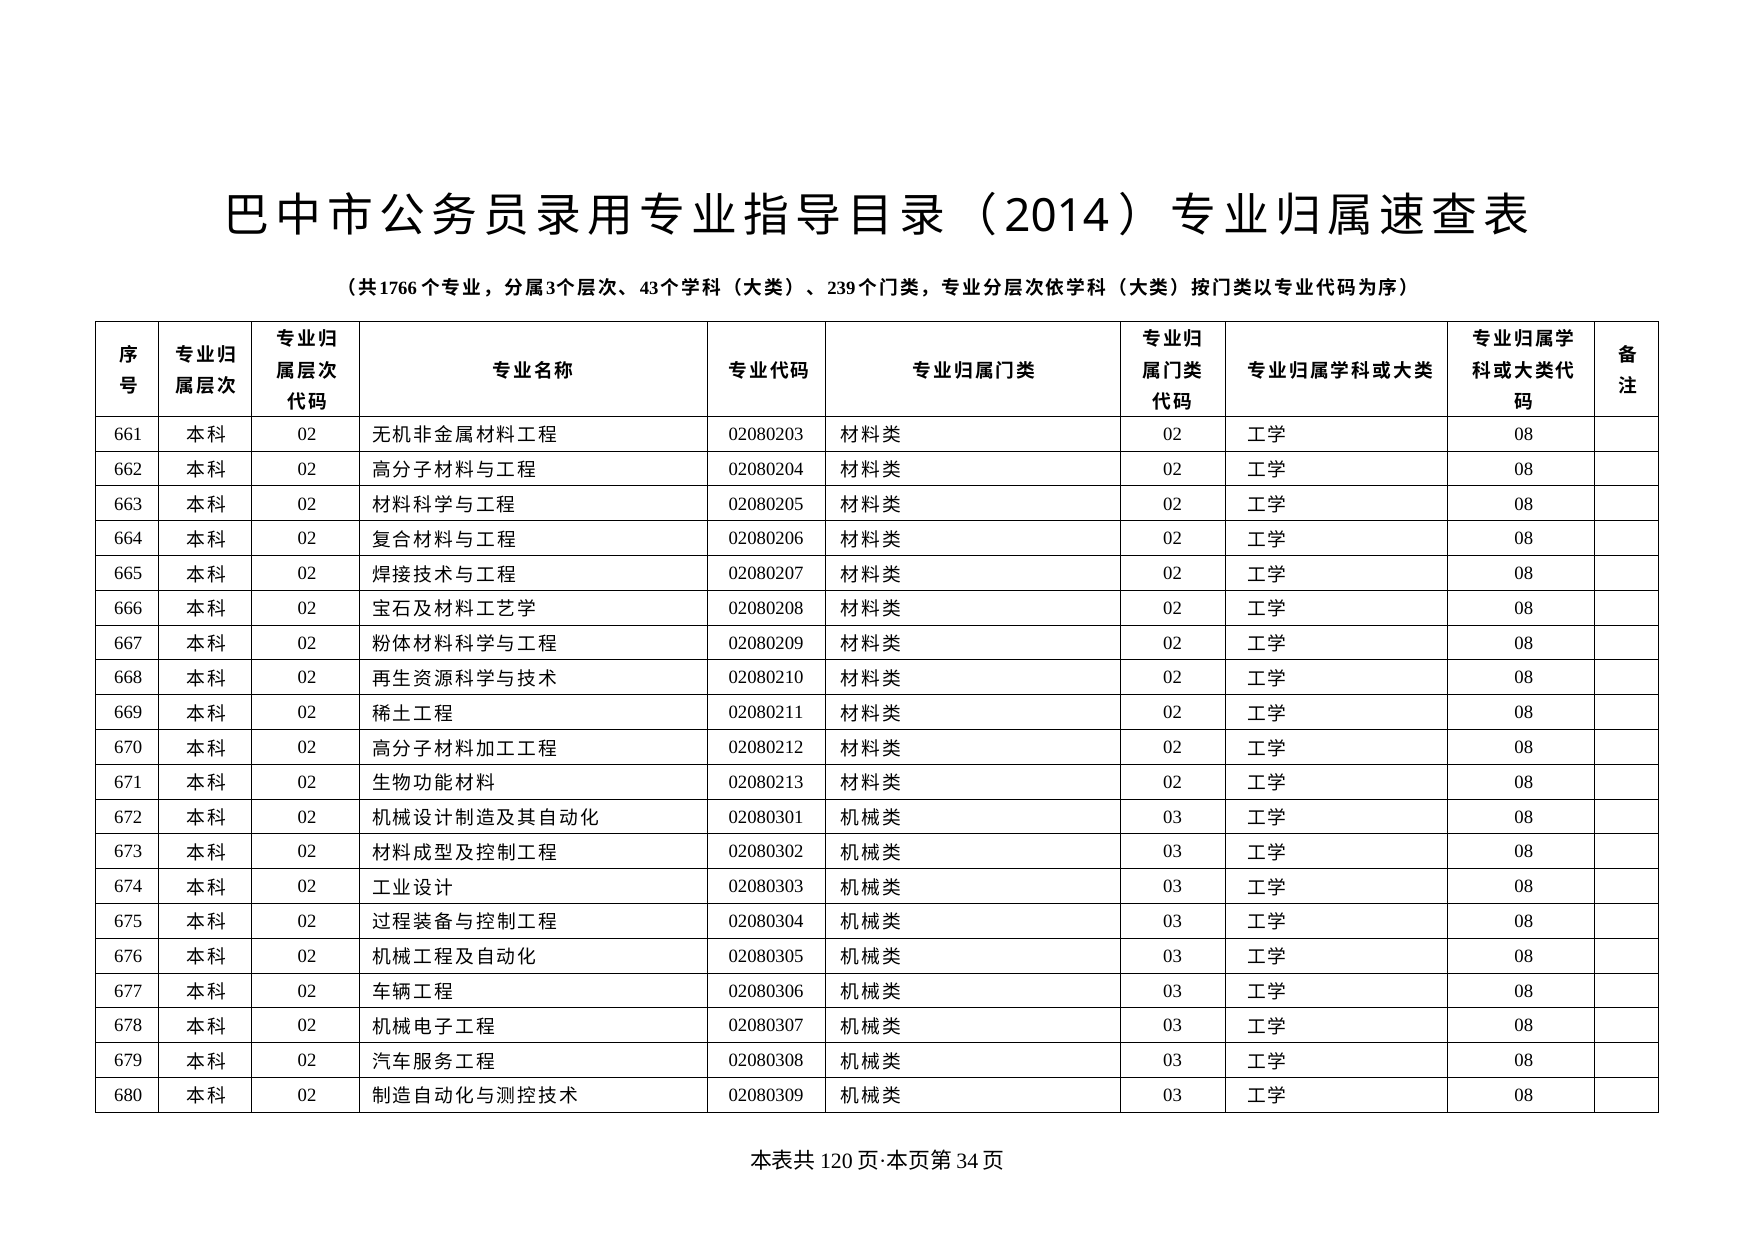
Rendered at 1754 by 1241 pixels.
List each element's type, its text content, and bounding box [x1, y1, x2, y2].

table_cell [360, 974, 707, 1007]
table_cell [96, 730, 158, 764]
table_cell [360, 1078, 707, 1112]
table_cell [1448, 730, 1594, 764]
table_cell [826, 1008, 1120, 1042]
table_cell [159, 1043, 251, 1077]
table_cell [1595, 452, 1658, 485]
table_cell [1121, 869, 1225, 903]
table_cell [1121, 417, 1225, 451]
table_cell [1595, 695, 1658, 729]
table_header 巴中市公务员录用专业指导目录（2014）专业归属速查表 [96, 173, 1658, 251]
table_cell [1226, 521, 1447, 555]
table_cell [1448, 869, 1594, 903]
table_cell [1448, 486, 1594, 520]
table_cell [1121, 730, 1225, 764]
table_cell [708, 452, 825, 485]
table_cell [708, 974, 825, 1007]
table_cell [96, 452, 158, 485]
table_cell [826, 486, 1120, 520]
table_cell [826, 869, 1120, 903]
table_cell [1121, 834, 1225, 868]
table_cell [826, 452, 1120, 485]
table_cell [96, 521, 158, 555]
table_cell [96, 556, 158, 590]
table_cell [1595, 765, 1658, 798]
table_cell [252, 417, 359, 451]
table_cell 专业归属层次代码 [252, 322, 359, 416]
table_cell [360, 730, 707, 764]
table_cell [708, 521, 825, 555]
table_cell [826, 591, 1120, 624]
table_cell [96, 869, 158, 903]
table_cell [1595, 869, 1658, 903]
table_cell 序号 [96, 322, 158, 416]
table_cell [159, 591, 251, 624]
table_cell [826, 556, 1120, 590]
table_cell （共1766个专业，分属3个层次、43个学科（大类）、239个门类，专业分层次依学科（大类）按门类以专业代码为序） [96, 251, 1658, 321]
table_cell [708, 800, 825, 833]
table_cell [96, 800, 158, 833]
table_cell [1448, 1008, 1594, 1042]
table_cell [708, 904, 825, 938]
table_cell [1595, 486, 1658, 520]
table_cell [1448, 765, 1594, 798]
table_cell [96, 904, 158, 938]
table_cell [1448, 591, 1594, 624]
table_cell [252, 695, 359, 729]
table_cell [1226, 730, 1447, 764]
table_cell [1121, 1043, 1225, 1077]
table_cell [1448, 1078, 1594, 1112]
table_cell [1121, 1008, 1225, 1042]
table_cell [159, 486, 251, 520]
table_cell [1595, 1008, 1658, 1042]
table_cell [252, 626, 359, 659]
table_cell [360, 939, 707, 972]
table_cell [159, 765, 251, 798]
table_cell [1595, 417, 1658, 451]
table_cell 专业归属门类 [826, 322, 1120, 416]
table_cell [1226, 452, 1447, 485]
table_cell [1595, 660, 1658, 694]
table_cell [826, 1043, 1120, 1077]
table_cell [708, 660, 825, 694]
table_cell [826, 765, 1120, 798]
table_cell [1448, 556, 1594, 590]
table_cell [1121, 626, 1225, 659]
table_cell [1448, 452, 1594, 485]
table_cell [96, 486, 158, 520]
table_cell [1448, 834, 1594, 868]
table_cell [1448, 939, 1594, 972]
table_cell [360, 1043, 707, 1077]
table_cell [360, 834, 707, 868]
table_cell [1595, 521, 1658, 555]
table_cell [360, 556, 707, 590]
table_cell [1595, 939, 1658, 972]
table_cell 专业归属学科或大类代码 [1448, 322, 1594, 416]
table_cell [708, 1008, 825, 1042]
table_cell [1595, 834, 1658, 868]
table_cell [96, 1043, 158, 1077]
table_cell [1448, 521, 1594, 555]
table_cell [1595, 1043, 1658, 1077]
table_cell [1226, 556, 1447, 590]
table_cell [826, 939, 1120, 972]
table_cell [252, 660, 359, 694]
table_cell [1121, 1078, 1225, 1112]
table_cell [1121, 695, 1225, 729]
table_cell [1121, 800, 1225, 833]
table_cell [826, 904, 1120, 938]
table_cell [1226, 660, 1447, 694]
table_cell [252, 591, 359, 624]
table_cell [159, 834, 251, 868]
table_cell 专业归属门类代码 [1121, 322, 1225, 416]
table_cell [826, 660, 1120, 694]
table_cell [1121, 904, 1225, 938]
table_cell 专业名称 [360, 322, 707, 416]
table_cell 专业归属层次 [159, 322, 251, 416]
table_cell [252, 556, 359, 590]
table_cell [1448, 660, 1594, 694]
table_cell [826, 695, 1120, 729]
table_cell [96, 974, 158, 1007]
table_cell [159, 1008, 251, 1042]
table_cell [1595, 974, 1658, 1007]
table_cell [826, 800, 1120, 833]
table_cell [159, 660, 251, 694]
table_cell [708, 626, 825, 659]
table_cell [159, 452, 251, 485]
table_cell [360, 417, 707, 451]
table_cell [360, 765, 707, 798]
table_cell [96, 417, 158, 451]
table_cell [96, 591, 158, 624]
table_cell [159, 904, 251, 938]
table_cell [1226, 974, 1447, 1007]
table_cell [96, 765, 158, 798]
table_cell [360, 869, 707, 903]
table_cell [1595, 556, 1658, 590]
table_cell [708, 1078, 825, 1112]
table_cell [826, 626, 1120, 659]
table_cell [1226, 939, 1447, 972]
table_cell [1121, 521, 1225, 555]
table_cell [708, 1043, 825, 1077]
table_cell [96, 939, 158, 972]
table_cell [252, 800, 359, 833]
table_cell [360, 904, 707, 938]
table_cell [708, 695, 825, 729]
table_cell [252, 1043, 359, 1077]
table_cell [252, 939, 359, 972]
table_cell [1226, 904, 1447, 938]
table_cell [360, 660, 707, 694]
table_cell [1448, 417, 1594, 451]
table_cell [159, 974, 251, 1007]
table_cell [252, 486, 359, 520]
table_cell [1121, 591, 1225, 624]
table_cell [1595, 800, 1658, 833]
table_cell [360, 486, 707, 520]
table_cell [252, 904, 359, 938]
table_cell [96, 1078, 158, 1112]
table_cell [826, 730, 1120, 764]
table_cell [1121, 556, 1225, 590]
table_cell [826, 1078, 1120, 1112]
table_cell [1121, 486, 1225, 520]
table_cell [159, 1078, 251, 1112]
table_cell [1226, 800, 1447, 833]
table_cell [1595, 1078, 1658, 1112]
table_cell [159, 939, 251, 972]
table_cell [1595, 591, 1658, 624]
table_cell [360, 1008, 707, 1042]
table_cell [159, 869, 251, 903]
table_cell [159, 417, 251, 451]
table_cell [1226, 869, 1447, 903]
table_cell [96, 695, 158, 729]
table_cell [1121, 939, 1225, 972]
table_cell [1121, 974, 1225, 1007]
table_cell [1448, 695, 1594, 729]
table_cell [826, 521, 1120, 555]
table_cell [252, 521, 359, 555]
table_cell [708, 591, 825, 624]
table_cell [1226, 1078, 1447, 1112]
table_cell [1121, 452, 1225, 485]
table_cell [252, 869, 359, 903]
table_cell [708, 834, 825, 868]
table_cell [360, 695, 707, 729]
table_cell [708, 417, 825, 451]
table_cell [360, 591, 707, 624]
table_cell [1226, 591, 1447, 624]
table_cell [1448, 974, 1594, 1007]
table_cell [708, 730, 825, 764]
table_cell 专业代码 [708, 322, 825, 416]
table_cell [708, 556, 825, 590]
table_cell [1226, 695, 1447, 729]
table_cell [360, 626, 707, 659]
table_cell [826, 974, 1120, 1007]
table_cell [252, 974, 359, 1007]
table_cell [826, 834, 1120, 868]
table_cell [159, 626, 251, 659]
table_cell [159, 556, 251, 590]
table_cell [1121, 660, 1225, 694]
table_cell 备注 [1595, 322, 1658, 416]
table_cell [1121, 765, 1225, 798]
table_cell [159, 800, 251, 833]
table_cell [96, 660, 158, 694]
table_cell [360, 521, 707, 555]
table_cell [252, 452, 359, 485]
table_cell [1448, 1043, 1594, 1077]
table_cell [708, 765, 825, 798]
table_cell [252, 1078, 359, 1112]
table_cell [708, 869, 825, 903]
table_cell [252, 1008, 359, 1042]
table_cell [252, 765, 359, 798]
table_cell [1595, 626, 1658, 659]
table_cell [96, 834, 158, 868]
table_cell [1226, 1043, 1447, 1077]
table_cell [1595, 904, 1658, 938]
table_cell 专业归属学科或大类 [1226, 322, 1447, 416]
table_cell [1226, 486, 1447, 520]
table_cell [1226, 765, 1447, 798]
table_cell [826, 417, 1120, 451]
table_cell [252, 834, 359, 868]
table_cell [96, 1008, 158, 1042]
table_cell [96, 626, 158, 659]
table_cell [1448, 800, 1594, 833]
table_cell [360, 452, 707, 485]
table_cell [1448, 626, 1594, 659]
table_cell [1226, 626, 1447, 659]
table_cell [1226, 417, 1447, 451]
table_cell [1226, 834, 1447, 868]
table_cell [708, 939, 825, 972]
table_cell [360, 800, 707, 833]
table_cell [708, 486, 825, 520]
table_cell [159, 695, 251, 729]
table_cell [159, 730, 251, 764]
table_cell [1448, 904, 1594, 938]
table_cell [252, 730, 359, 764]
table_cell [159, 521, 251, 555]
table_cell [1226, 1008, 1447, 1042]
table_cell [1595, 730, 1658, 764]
